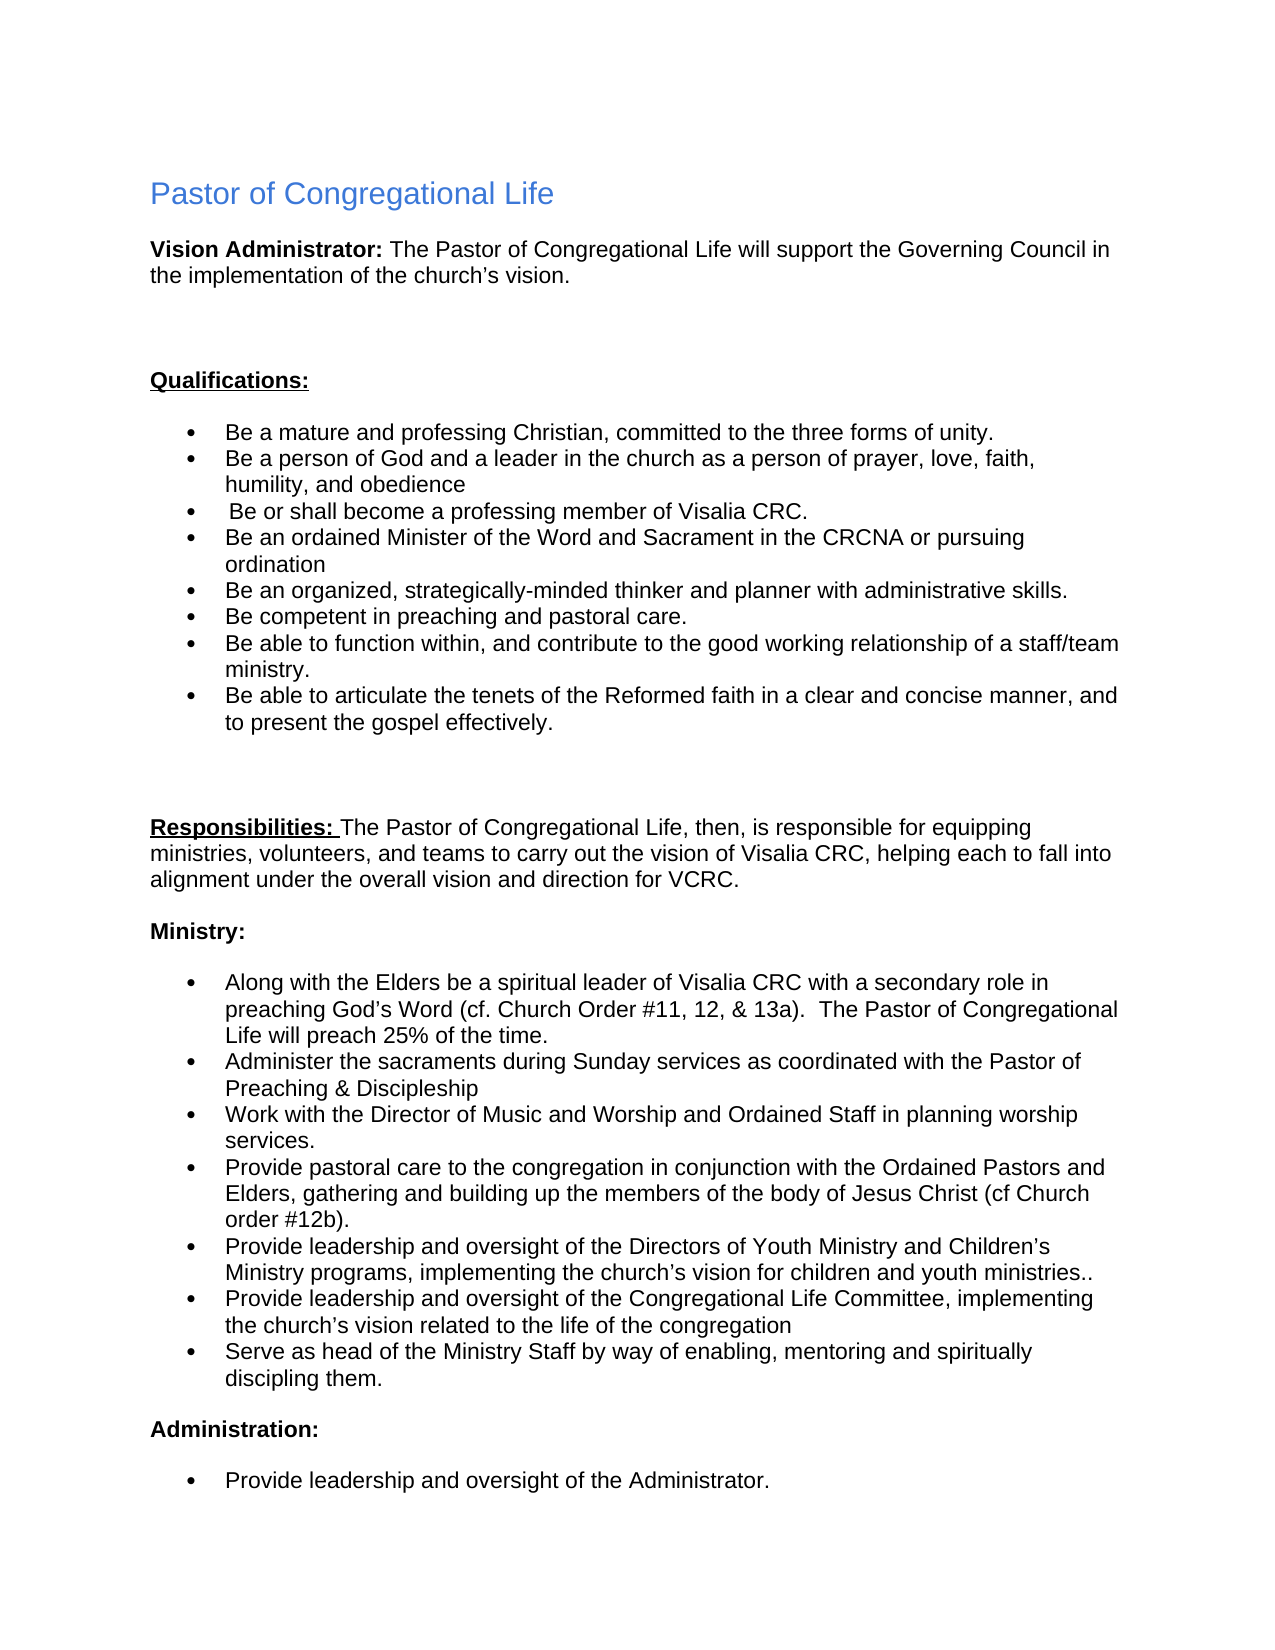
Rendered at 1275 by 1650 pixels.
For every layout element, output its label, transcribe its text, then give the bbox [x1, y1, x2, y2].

list Be competent in preaching and pastoral care. [187, 603, 1125, 629]
text Vision Administrator: The Pastor of Congregational Life will support the Governing Council in the implementation of the church’s vision. [150, 236, 1125, 289]
list Be an organized, strategically-minded thinker and planner with administrative skills. [187, 577, 1125, 603]
list Provide leadership and oversight of the Administrator. [187, 1467, 1125, 1493]
list Provide leadership and oversight of the Directors of Youth Ministry and Children’s Ministry programs, implementing the church’s vision for children and youth ministries.. [187, 1233, 1125, 1285]
text Pastor of Congregational Life [150, 175, 1125, 211]
text Ministry: [150, 918, 1125, 944]
list Provide pastoral care to the congregation in conjunction with the Ordained Pastors and Elders, gathering and building up the members of the body of Jesus Christ (cf Church order #12b). [187, 1154, 1125, 1233]
list Administer the sacraments during Sunday services as coordinated with the Pastor of Preaching & Discipleship [187, 1048, 1125, 1101]
list Be a person of God and a leader in the church as a person of prayer, love, faith, humility, and obedience [187, 445, 1125, 498]
list Along with the Elders be a spiritual leader of Visalia CRC with a secondary role in preaching God’s Word (cf. Church Order #11, 12, & 13a). The Pastor of Congregational Life will preach 25% of the time. [187, 969, 1125, 1048]
list Be a mature and professing Christian, committed to the three forms of unity. [187, 419, 1125, 445]
text Qualifications: [150, 367, 1125, 394]
list Be able to articulate the tenets of the Reformed faith in a clear and concise manner, and to present the gospel effectively. [187, 682, 1125, 735]
list Provide leadership and oversight of the Congregational Life Committee, implementing the church’s vision related to the life of the congregation [187, 1285, 1125, 1338]
list Be or shall become a professing member of Visalia CRC. [187, 498, 1125, 524]
text Administration: [150, 1416, 1125, 1442]
list Be able to function within, and contribute to the good working relationship of a staff/team ministry. [187, 629, 1125, 682]
list Serve as head of the Ministry Staff by way of enabling, mentoring and spiritually discipling them. [187, 1338, 1125, 1391]
list Work with the Director of Music and Worship and Ordained Staff in planning worship services. [187, 1101, 1125, 1154]
list Be an ordained Minister of the Word and Sacrament in the CRCNA or pursuing ordination [187, 524, 1125, 577]
text Responsibilities: The Pastor of Congregational Life, then, is responsible for equipping ministries, volunteers, and teams to carry out the vision of Visalia CRC, helping each to fall into alignment under the overall vision and direction for VCRC. [150, 814, 1125, 893]
